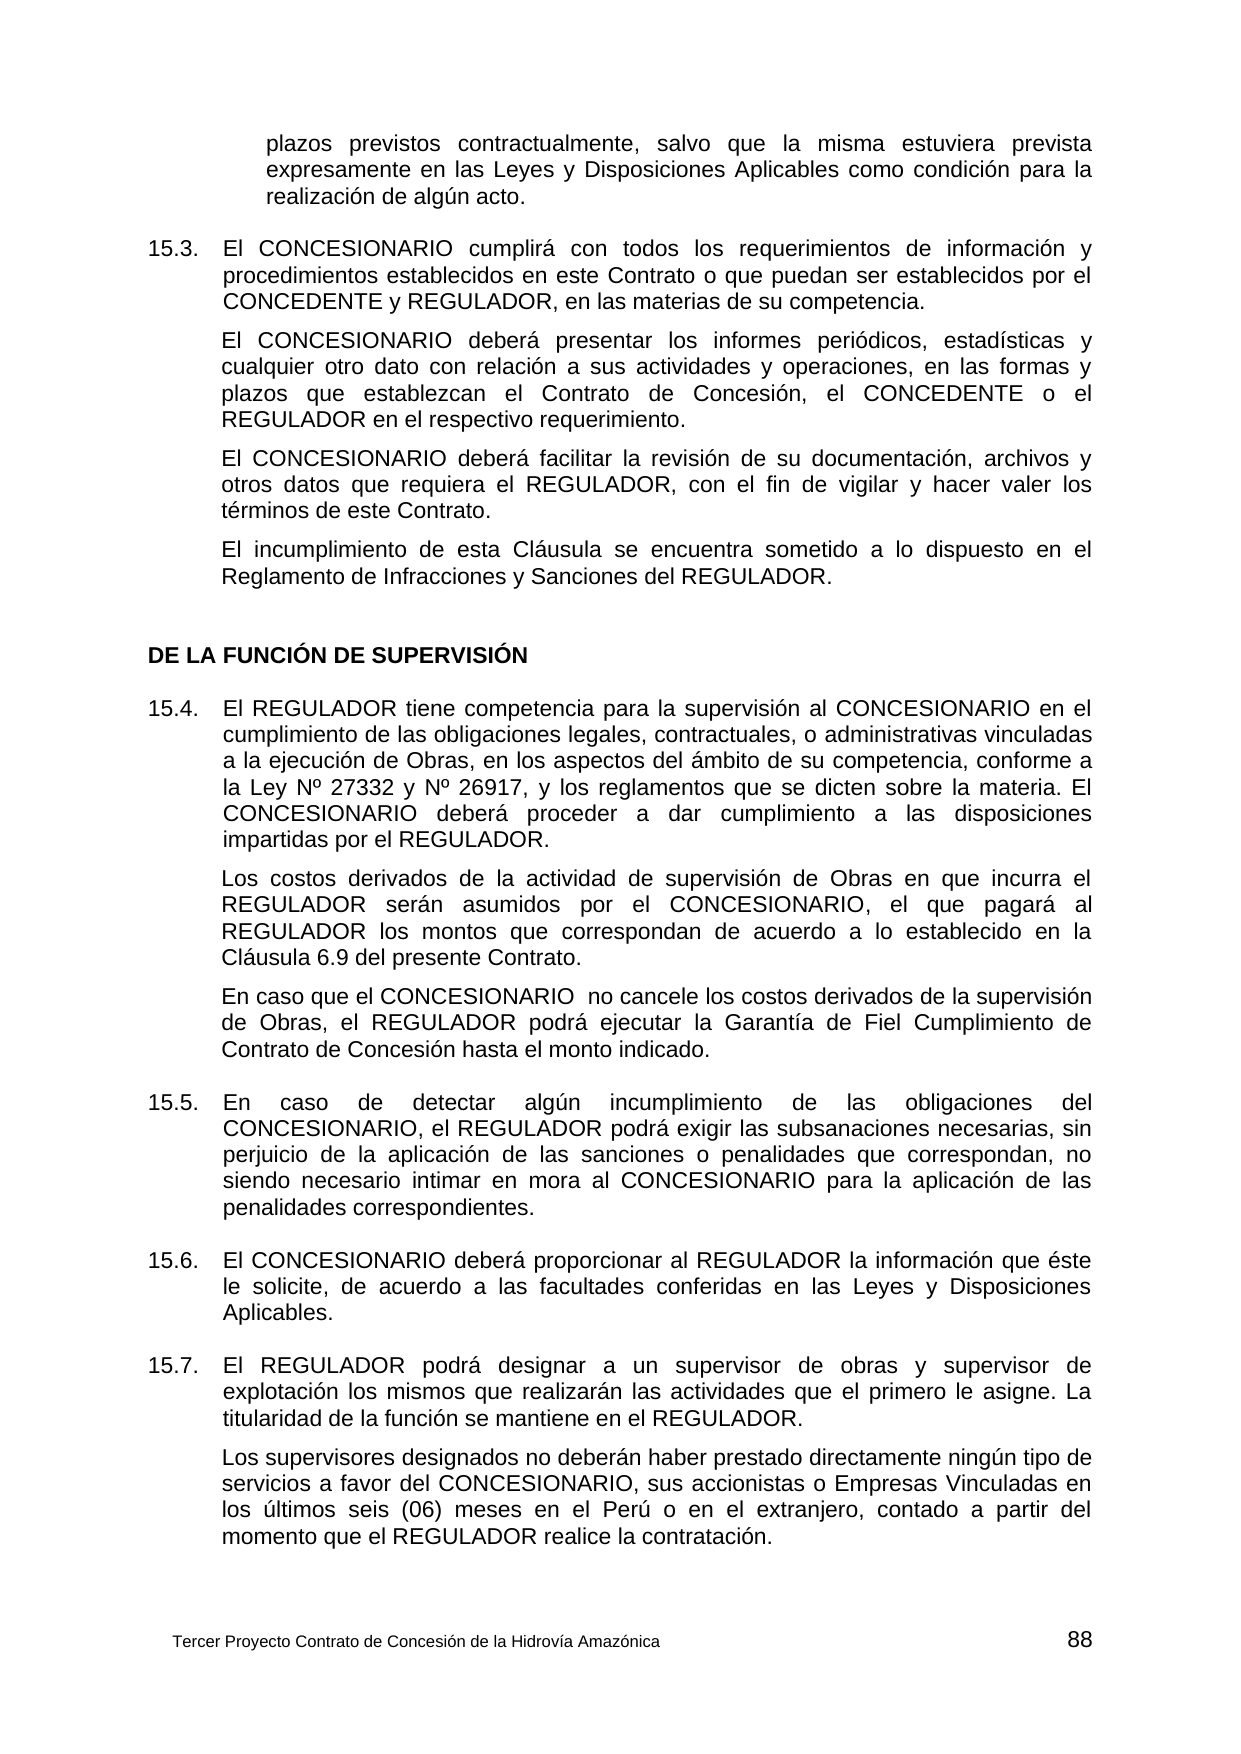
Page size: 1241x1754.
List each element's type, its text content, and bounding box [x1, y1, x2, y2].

text El CONCESIONARIO deberá presentar los informes periódicos, estadísticas y cualquier otro dato con relación a sus actividades y operaciones, en las formas y plazos que establezcan el Contrato de Concesión, el CONCEDENTE o el REGULADOR en el respectivo requerimiento. [221, 327, 1092, 432]
text Los costos derivados de la actividad de supervisión de Obras en que incurra el REGULADOR serán asumidos por el CONCESIONARIO, el que pagará al REGULADOR los montos que correspondan de acuerdo a lo establecido en la Cláusula 6.9 del presente Contrato. [221, 865, 1092, 971]
subtitle DE LA FUNCIÓN DE SUPERVISIÓN [148, 642, 1092, 668]
list El CONCESIONARIO deberá proporcionar al REGULADOR la información que éste le solicite, de acuerdo a las facultades conferidas en las Leyes y Disposiciones Aplicables. [148, 1247, 1092, 1326]
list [220, 130, 1092, 209]
text El CONCESIONARIO deberá facilitar la revisión de su documentación, archivos y otros datos que requiera el REGULADOR, con el fin de vigilar y hacer valer los términos de este Contrato. [221, 445, 1092, 524]
text Los supervisores designados no deberán haber prestado directamente ningún tipo de servicios a favor del CONCESIONARIO, sus accionistas o Empresas Vinculadas en los últimos seis (06) meses en el Perú o en el extranjero, contado a partir del momento que el REGULADOR realice la contratación. [222, 1443, 1092, 1549]
list En caso de detectar algún incumplimiento de las obligaciones del CONCESIONARIO, el REGULADOR podrá exigir las subsanaciones necesarias, sin perjuicio de la aplicación de las sanciones o penalidades que correspondan, no siendo necesario intimar en mora al CONCESIONARIO para la aplicación de las penalidades correspondientes. [148, 1088, 1092, 1220]
text En caso que el CONCESIONARIO no cancele los costos derivados de la supervisión de Obras, el REGULADOR podrá ejecutar la Garantía de Fiel Cumplimiento de Contrato de Concesión hasta el monto indicado. [221, 983, 1092, 1062]
list El CONCESIONARIO cumplirá con todos los requerimientos de información y procedimientos establecidos en este Contrato o que puedan ser establecidos por el CONCEDENTE y REGULADOR, en las materias de su competencia. [148, 235, 1092, 314]
list El REGULADOR podrá designar a un supervisor de obras y supervisor de explotación los mismos que realizarán las actividades que el primero le asigne. La titularidad de la función se mantiene en el REGULADOR. [148, 1352, 1092, 1431]
list El REGULADOR tiene competencia para la supervisión al CONCESIONARIO en el cumplimiento de las obligaciones legales, contractuales, o administrativas vinculadas a la ejecución de Obras, en los aspectos del ámbito de su competencia, conforme a la Ley Nº 27332 y Nº 26917, y los reglamentos que se dicten sobre la materia. El CONCESIONARIO deberá proceder a dar cumplimiento a las disposiciones impartidas por el REGULADOR. [148, 694, 1092, 853]
text El incumplimiento de esta Cláusula se encuentra sometido a lo dispuesto en el Reglamento de Infracciones y Sanciones del REGULADOR. [221, 536, 1092, 589]
